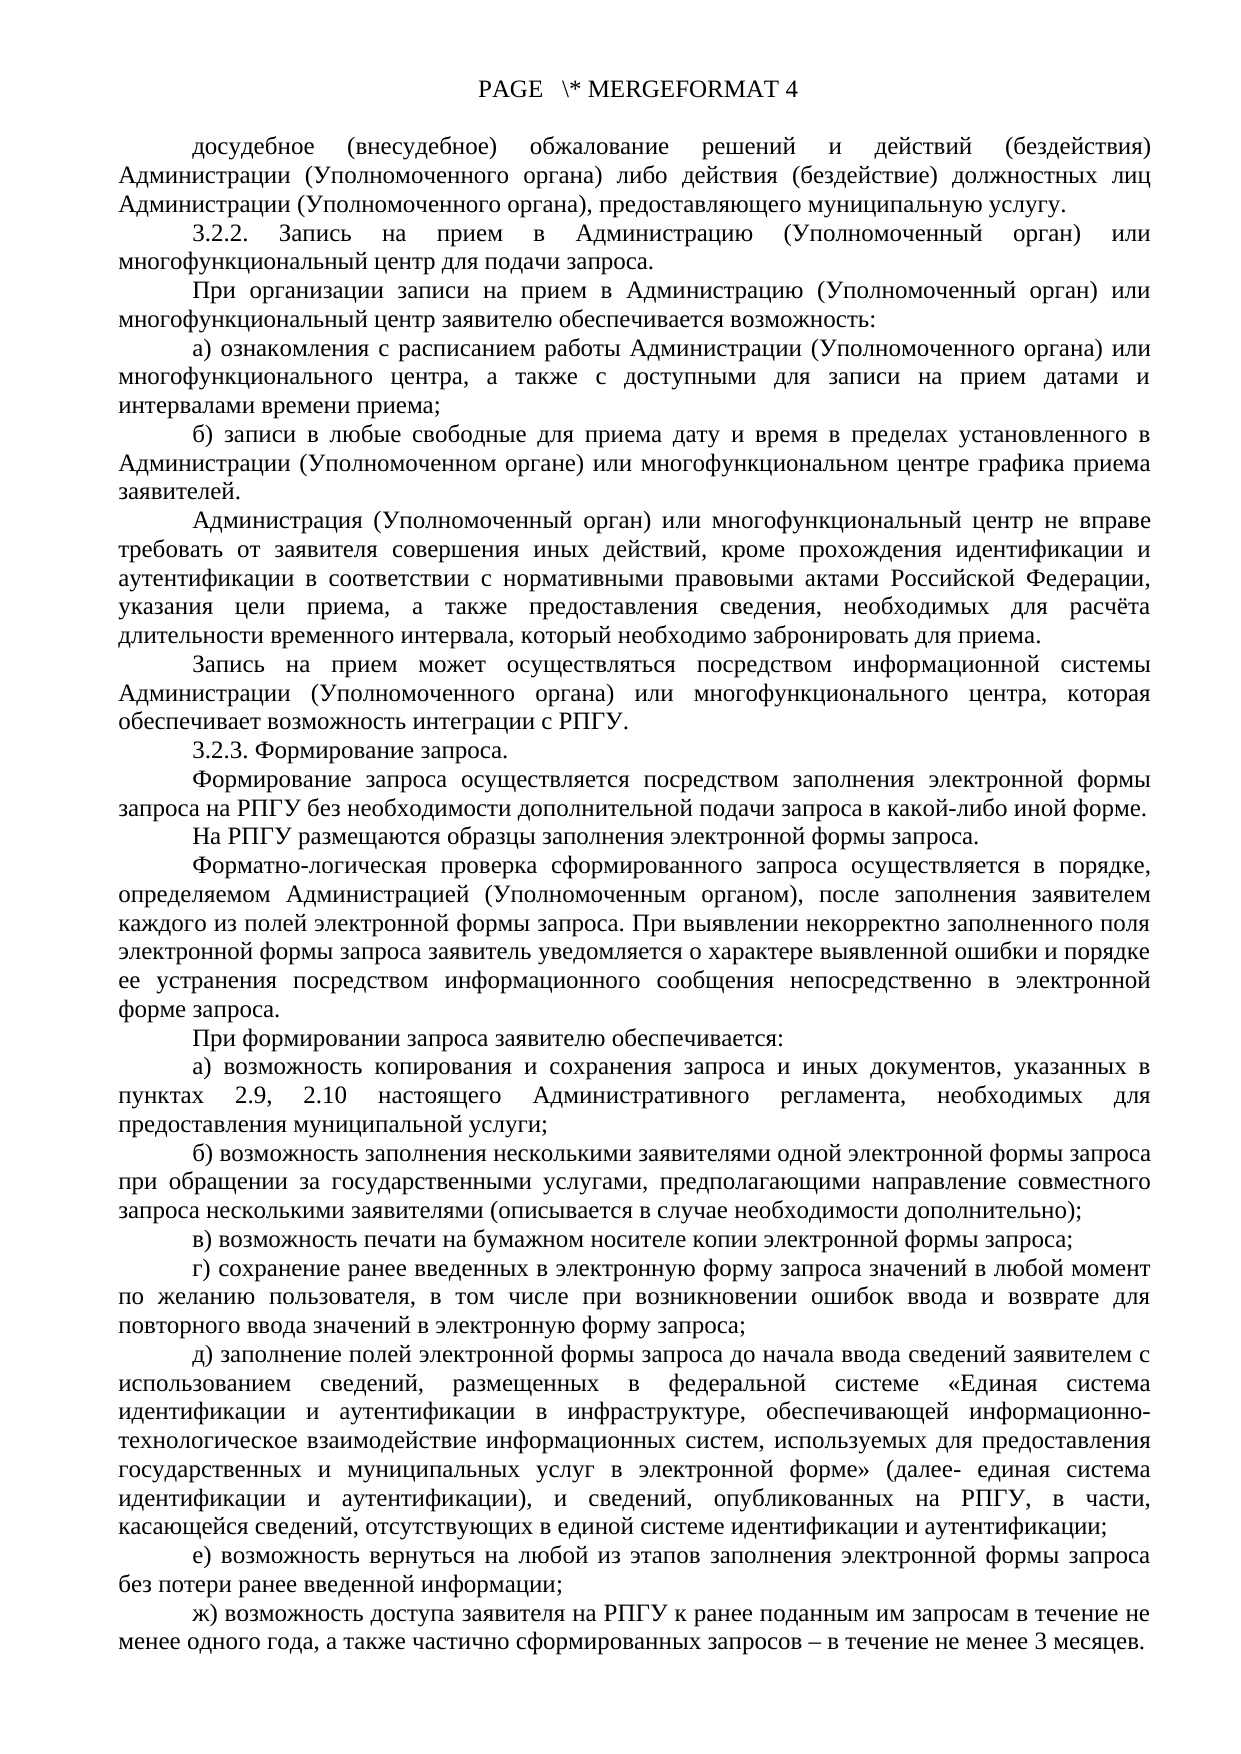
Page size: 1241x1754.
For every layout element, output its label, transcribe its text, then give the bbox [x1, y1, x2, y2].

text На РПГУ размещаются образцы заполнения электронной формы запроса. [118, 821, 1152, 850]
text Формирование запроса осуществляется посредством заполнения электронной формы запроса на РПГУ без необходимости дополнительной подачи запроса в какой-либо иной форме. [118, 764, 1152, 821]
text При организации записи на прием в Администрацию (Уполномоченный орган) или многофункциональный центр заявителю обеспечивается возможность: [118, 275, 1152, 333]
text е) возможность вернуться на любой из этапов заполнения электронной формы запроса без потери ранее введенной информации; [118, 1540, 1152, 1598]
text г) сохранение ранее введенных в электронную форму запроса значений в любой момент по желанию пользователя, в том числе при возникновении ошибок ввода и возврате для повторного ввода значений в электронную форму запроса; [118, 1253, 1152, 1339]
text При формировании запроса заявителю обеспечивается: [118, 1023, 1152, 1051]
text досудебное (внесудебное) обжалование решений и действий (бездействия) Администрации (Уполномоченного органа) либо действия (бездействие) должностных лиц Администрации (Уполномоченного органа), предоставляющего муниципальную услугу. [118, 131, 1152, 218]
text а) ознакомления с расписанием работы Администрации (Уполномоченного органа) или многофункционального центра, а также с доступными для записи на прием датами и интервалами времени приема; [118, 333, 1152, 419]
text 3.2.2. Запись на прием в Администрацию (Уполномоченный орган) или многофункциональный центр для подачи запроса. [118, 218, 1152, 275]
text 3.2.3. Формирование запроса. [118, 735, 1152, 764]
text а) возможность копирования и сохранения запроса и иных документов, указанных в пунктах 2.9, 2.10 настоящего Административного регламента, необходимых для предоставления муниципальной услуги; [118, 1051, 1152, 1138]
text б) записи в любые свободные для приема дату и время в пределах установленного в Администрации (Уполномоченном органе) или многофункциональном центре графика приема заявителей. [118, 419, 1152, 505]
text Администрация (Уполномоченный орган) или многофункциональный центр не вправе требовать от заявителя совершения иных действий, кроме прохождения идентификации и аутентификации в соответствии с нормативными правовыми актами Российской Федерации, указания цели приема, а также предоставления сведения, необходимых для расчёта длительности временного интервала, который необходимо забронировать для приема. [118, 505, 1152, 649]
text Запись на прием может осуществляться посредством информационной системы Администрации (Уполномоченного органа) или многофункционального центра, которая обеспечивает возможность интеграции с РПГУ. [118, 649, 1152, 735]
text в) возможность печати на бумажном носителе копии электронной формы запроса; [118, 1224, 1152, 1253]
text ж) возможность доступа заявителя на РПГУ к ранее поданным им запросам в течение не менее одного года, а также частично сформированных запросов – в течение не менее 3 месяцев. [118, 1598, 1152, 1655]
text Форматно-логическая проверка сформированного запроса осуществляется в порядке, определяемом Администрацией (Уполномоченным органом), после заполнения заявителем каждого из полей электронной формы запроса. При выявлении некорректно заполненного поля электронной формы запроса заявитель уведомляется о характере выявленной ошибки и порядке ее устранения посредством информационного сообщения непосредственно в электронной форме запроса. [118, 850, 1152, 1023]
text д) заполнение полей электронной формы запроса до начала ввода сведений заявителем с использованием сведений, размещенных в федеральной системе «Единая система идентификации и аутентификации в инфраструктуре, обеспечивающей информационно-технологическое взаимодействие информационных систем, используемых для предоставления государственных и муниципальных услуг в электронной форме» (далее- единая система идентификации и аутентификации), и сведений, опубликованных на РПГУ, в части, касающейся сведений, отсутствующих в единой системе идентификации и аутентификации; [118, 1339, 1152, 1540]
text б) возможность заполнения несколькими заявителями одной электронной формы запроса при обращении за государственными услугами, предполагающими направление совместного запроса несколькими заявителями (описывается в случае необходимости дополнительно); [118, 1138, 1152, 1224]
